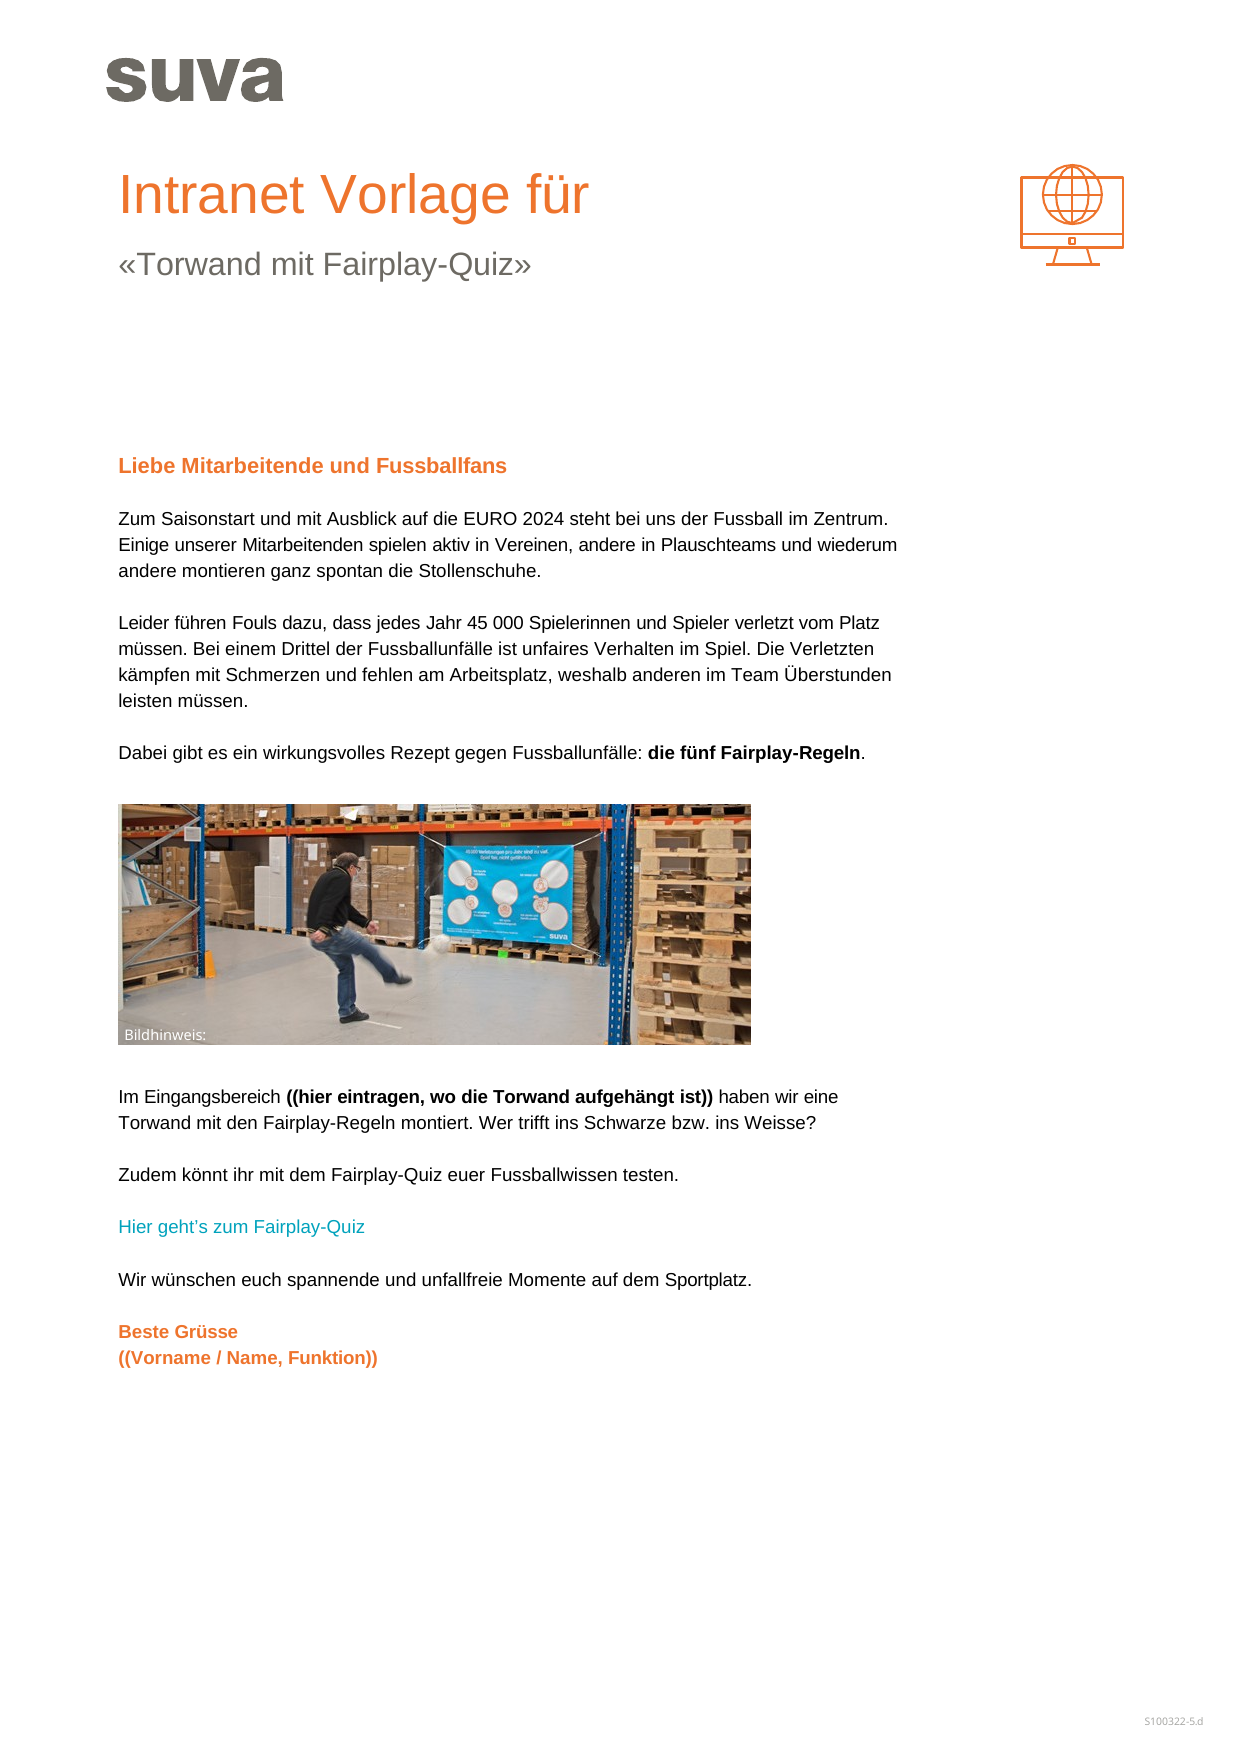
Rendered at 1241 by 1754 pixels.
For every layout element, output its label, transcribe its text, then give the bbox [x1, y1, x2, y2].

text Wir wünschen euch spannende und unfallfreie Momente auf dem Sportplatz. [118, 1269, 1065, 1290]
picture [118, 804, 751, 1045]
text Zudem könnt ihr mit dem Fairplay-Quiz euer Fussballwissen testen. Hier geht’s zum Fairplay-Quiz [118, 1164, 698, 1238]
subtitle Liebe Mitarbeitende und Fussballfans [118, 453, 1065, 478]
text Beste Grüsse [118, 1321, 1065, 1342]
text Leider führen Fouls dazu, dass jedes Jahr 45 000 Spielerinnen und Spieler verletzt vom Platz müssen. Bei einem Drittel der Fussballunfälle ist unfaires Verhalten im Spiel. Die Verletzten kämpfen mit Schmerzen und fehlen am Arbeitsplatz, weshalb anderen im Team Überstunden leisten müssen. [118, 612, 940, 712]
text ((Vorname / Name, Funktion)) [118, 1346, 1065, 1368]
subtitle «Torwand mit Fairplay-Quiz» [118, 245, 1065, 282]
text Dabei gibt es ein wirkungsvolles Rezept gegen Fussballunfälle: die fünf Fairplay-Regeln. [118, 742, 1065, 763]
text Zum Saisonstart und mit Ausblick auf die EURO 2024 steht bei uns der Fussball im Zentrum. Einige unserer Mitarbeitenden spielen aktiv in Vereinen, andere in Plauschteams und wiederum andere montieren ganz spontan die Stollenschuhe. [118, 508, 926, 581]
text Im Eingangsbereich ((hier eintragen, wo die Torwand aufgehängt ist)) haben wir eine Torwand mit den Fairplay-Regeln montiert. Wer trifft ins Schwarze bzw. ins Weisse? [118, 1086, 839, 1133]
subtitle Intranet Vorlage für [118, 161, 1065, 225]
